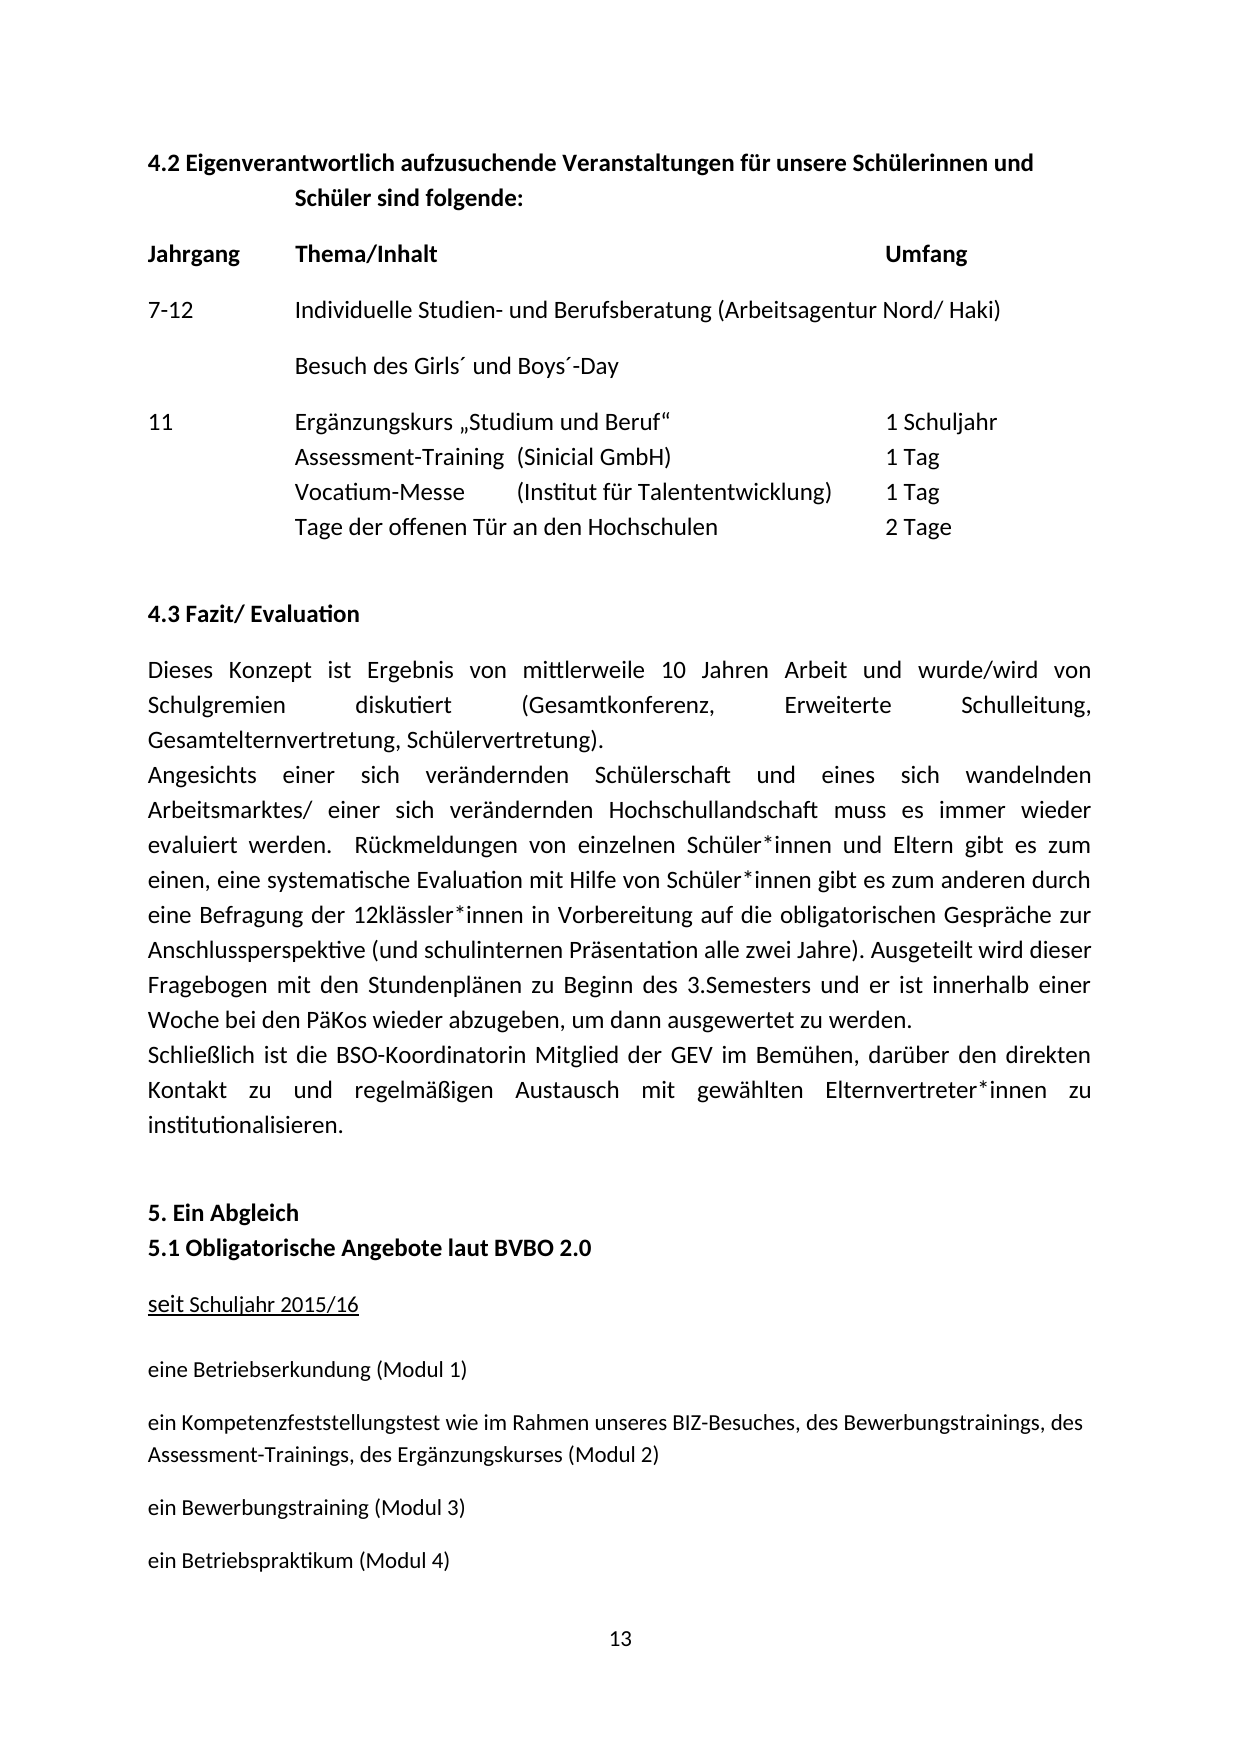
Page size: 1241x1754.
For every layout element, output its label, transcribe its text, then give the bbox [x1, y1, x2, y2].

text 4.2 Eigenverantwortlich aufzusuchende Veranstaltungen für unsere Schülerinnen und Schüler sind folgende: [148, 148, 1093, 213]
text ein Betriebspraktikum (Modul 4) [148, 1546, 1093, 1574]
text Dieses Konzept ist Ergebnis von mittlerweile 10 Jahren Arbeit und wurde/wird von Schulgremien diskutiert (Gesamtkonferenz, Erweiterte Schulleitung, Gesamtelternvertretung, Schülervertretung). Angesichts einer sich verändernden Schülerschaft und eines sich wandelnden Arbeitsmarktes/ einer sich verändernden Hochschullandschaft muss es immer wieder evaluiert werden. Rückmeldungen von einzelnen Schüler*innen und Eltern gibt es zum einen, eine systematische Evaluation mit Hilfe von Schüler*innen gibt es zum anderen durch eine Befragung der 12klässler*innen in Vorbereitung auf die obligatorischen Gespräche zur Anschlussperspektive (und schulinternen Präsentation alle zwei Jahre). Ausgeteilt wird dieser Fragebogen mit den Stundenplänen zu Beginn des 3.Semesters und er ist innerhalb einer Woche bei den PäKos wieder abzugeben, um dann ausgewertet zu werden. Schließlich ist die BSO-Koordinatorin Mitglied der GEV im Bemühen, darüber den direkten Kontakt zu und regelmäßigen Austausch mit gewählten Elternvertreter*innen zu institutionalisieren. [148, 654, 1093, 1172]
text 5. Ein Abgleich 5.1 Obligatorische Angebote laut BVBO 2.0 [148, 1197, 1093, 1263]
text 7-12 Individuelle Studien- und Berufsberatung (Arbeitsagentur Nord/ Haki) [148, 294, 1093, 325]
text seit Schuljahr 2015/16 eine Betriebserkundung (Modul 1) [148, 1288, 1093, 1383]
text Jahrgang Thema/Inhalt Umfang [148, 238, 1093, 269]
text 4.3 Fazit/ Evaluation [148, 599, 1093, 629]
text 11 Ergänzungskurs „Studium und Beruf“ 1 Schuljahr Assessment-Training (Sinicial GmbH) 1 Tag Vocatium-Messe (Institut für Talententwicklung) 1 Tag Tage der offenen Tür an den Hochschulen 2 Tage [148, 406, 1093, 574]
text ein Kompetenzfeststellungstest wie im Rahmen unseres BIZ-Besuches, des Bewerbungstrainings, des Assessment-Trainings, des Ergänzungskurses (Modul 2) [148, 1408, 1093, 1468]
text ein Bewerbungstraining (Modul 3) [148, 1493, 1093, 1521]
text Besuch des Girls´ und Boys´-Day [148, 350, 1093, 381]
